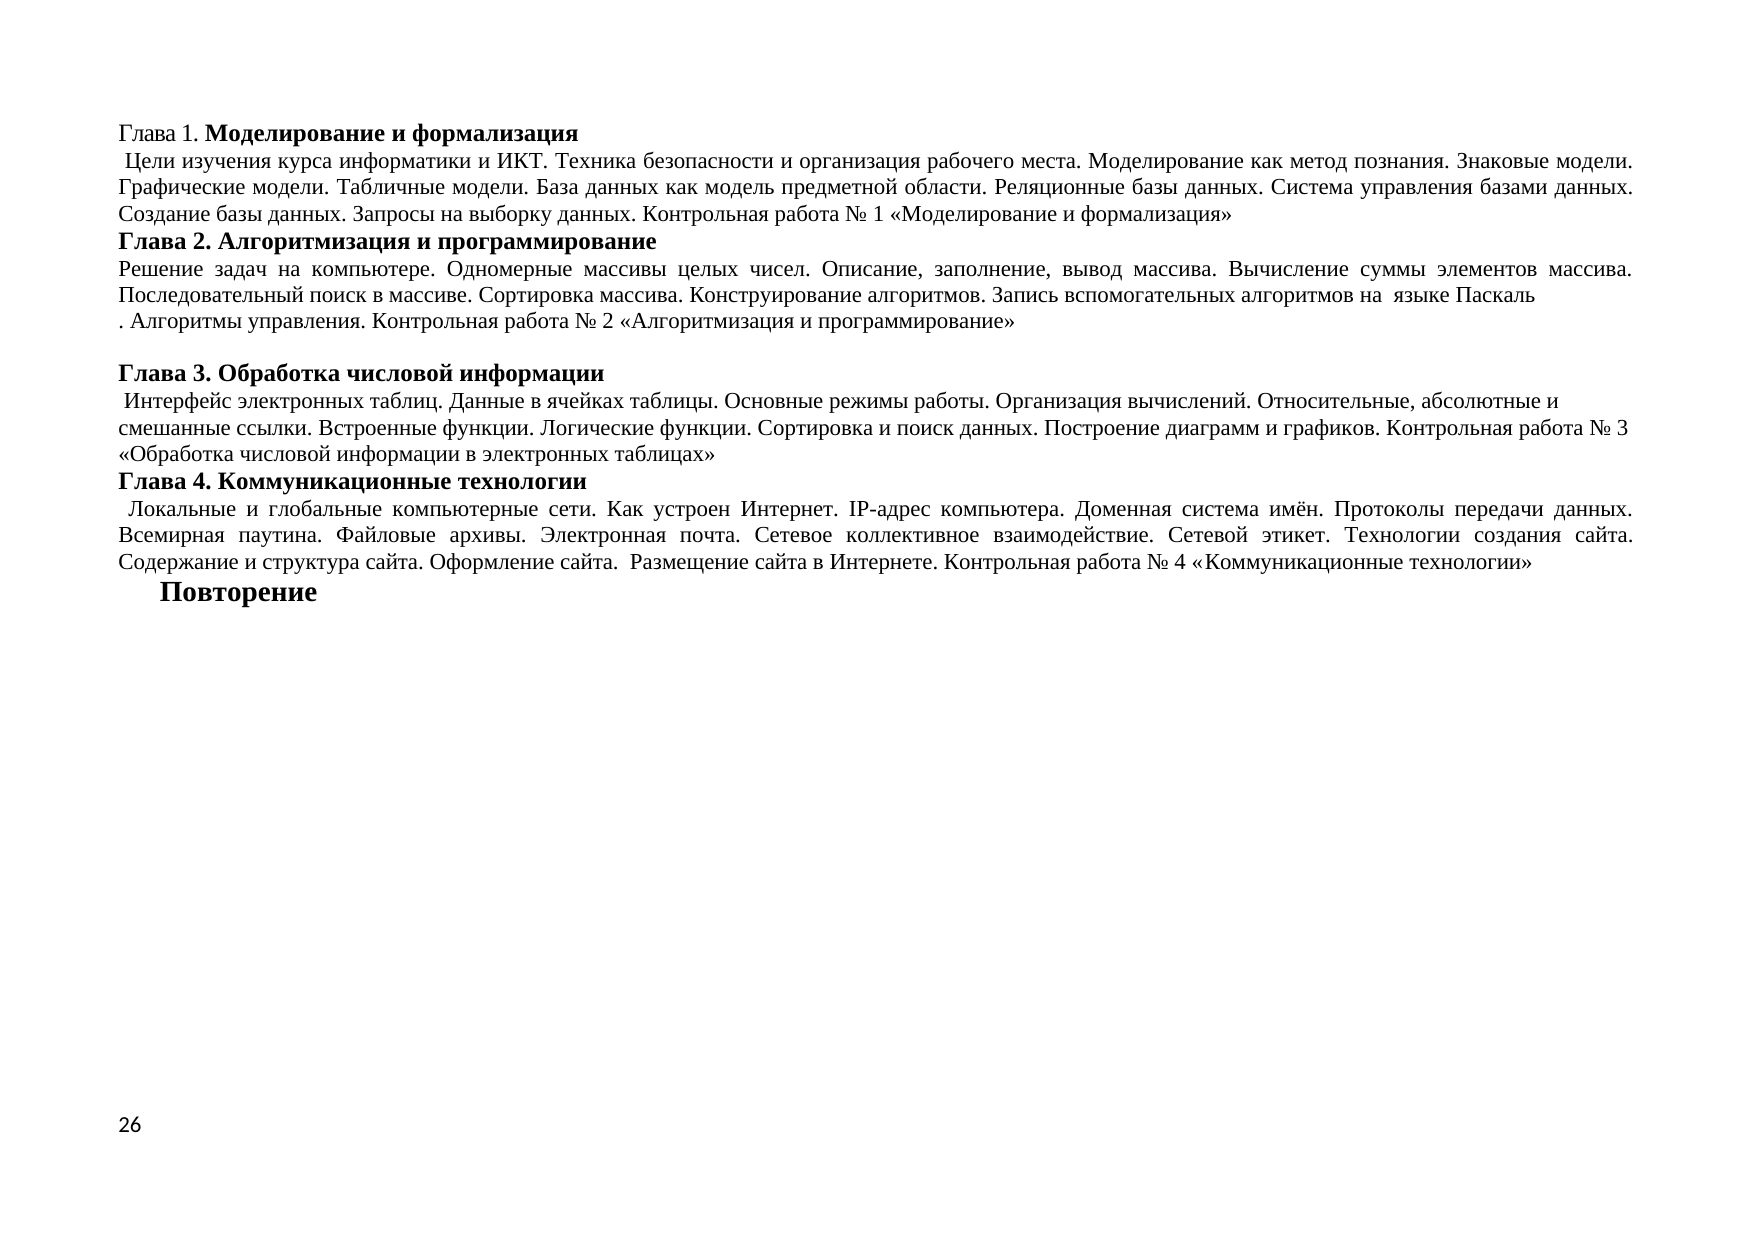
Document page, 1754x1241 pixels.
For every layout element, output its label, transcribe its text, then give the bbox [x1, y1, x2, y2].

list Глава 3. Обработка числовой информации [118, 358, 1636, 387]
list Локальные и глобальные компьютерные сети. Как устроен Интернет. IP-адрес компьютера. Доменная система имён. Протоколы передачи данных. Всемирная паутина. Файловые архивы. Электронная почта. Сетевое коллективное взаимодействие. Сетевой этикет. Технологии создания сайта. Содержание и структура сайта. Оформление сайта. Размещение сайта в Интернете. Контрольная работа № 4 «Коммуникационные технологии» [118, 495, 1636, 574]
list Глава 1. Моделирование и формализация [118, 118, 1636, 147]
list Интерфейс электронных таблиц. Данные в ячейках таблицы. Основные режимы работы. Организация вычислений. Относительные, абсолютные и смешанные ссылки. Встроенные функции. Логические функции. Сортировка и поиск данных. Построение диаграмм и графиков. Контрольная работа № 3 «Обработка числовой информации в электронных таблицах» [118, 387, 1636, 466]
list Цели изучения курса информатики и ИКТ. Техника безопасности и организация рабочего места. Моделирование как метод познания. Знаковые модели. Графические модели. Табличные модели. База данных как модель предметной области. Реляционные базы данных. Система управления базами данных. Создание базы данных. Запросы на выборку данных. Контрольная работа № 1 «Моделирование и формализация» [118, 147, 1636, 226]
text . Алгоритмы управления. Контрольная работа № 2 «Алгоритмизация и программирование» [118, 307, 1636, 334]
text Повторение [118, 574, 1636, 608]
list Глава 2. Алгоритмизация и программирование [118, 226, 1636, 255]
list Решение задач на компьютере. Одномерные массивы целых чисел. Описание, заполнение, вывод массива. Вычисление суммы элементов массива. Последовательный поиск в массиве. Сортировка массива. Конструирование алгоритмов. Запись вспомогательных алгоритмов на языке Паскаль [118, 255, 1636, 307]
list Глава 4. Коммуникационные технологии [118, 466, 1636, 495]
